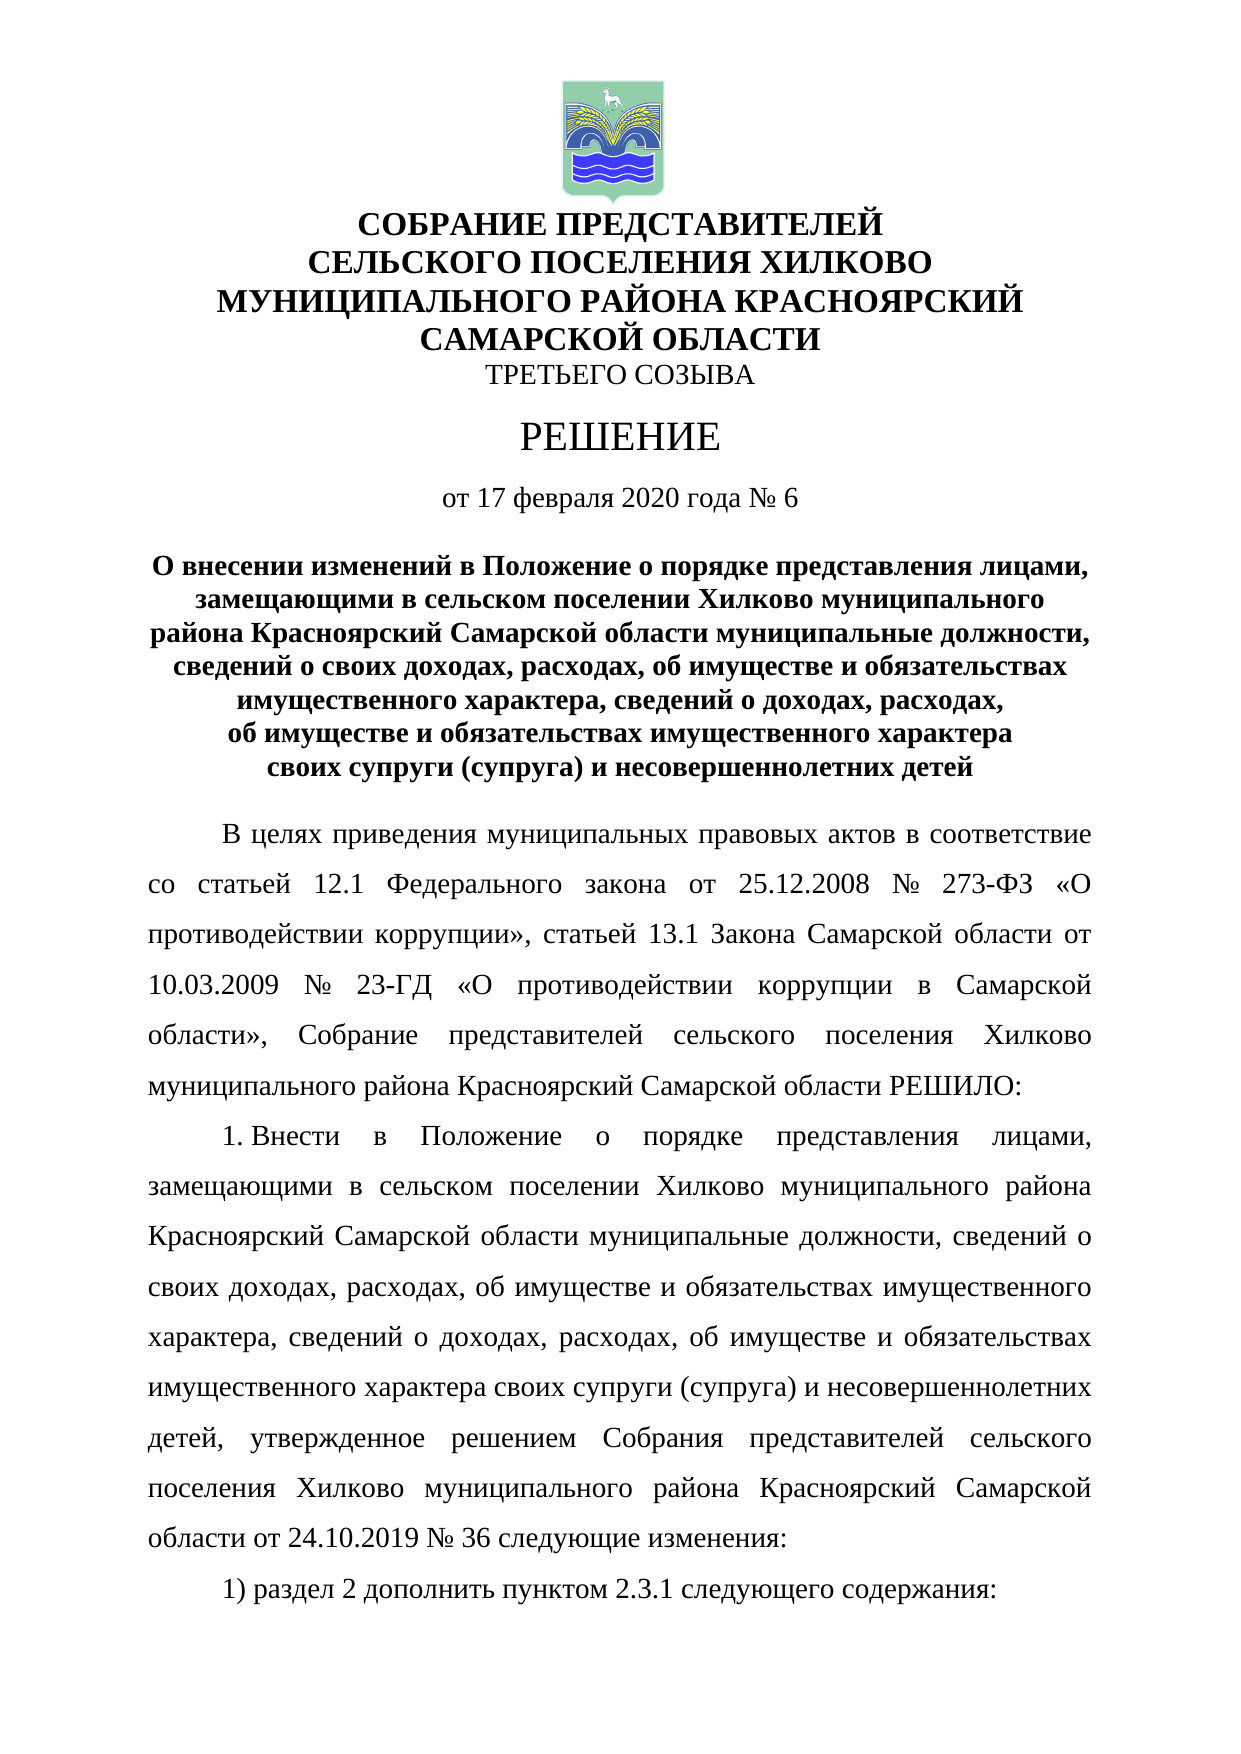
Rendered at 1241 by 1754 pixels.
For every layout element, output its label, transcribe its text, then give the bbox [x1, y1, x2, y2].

text ТРЕТЬЕГО СОЗЫВА [148, 357, 1092, 391]
text В целях приведения муниципальных правовых актов в соответствие со статьей 12.1 Федерального закона от 25.12.2008 № 273-ФЗ «О противодействии коррупции», статьей 13.1 Закона Самарской области от 10.03.2009 № 23-ГД «О противодействии коррупции в Самарской области», Собрание представителей сельского поселения Хилково муниципального района Красноярский Самарской области РЕШИЛО: [148, 816, 1092, 1101]
text МУНИЦИПАЛЬНОГО РАЙОНА КРАСНОЯРСКИЙ [148, 281, 1092, 319]
text своих супруги (супруга) и несовершеннолетних детей [148, 749, 1092, 782]
text САМАРСКОЙ ОБЛАСТИ [148, 319, 1092, 357]
text от 17 февраля 2020 года № 6 [148, 481, 1092, 514]
text об имуществе и обязательствах имущественного характера [148, 715, 1092, 749]
text О внесении изменений в Положение о порядке представления лицами, замещающими в сельском поселении Хилково муниципального района Красноярский Самарской области муниципальные должности, сведений о своих доходах, расходах, об имуществе и обязательствах имущественного характера, сведений о доходах, расходах, [148, 548, 1092, 715]
text СОБРАНИЕ ПРЕДСТАВИТЕЛЕЙ [148, 118, 1092, 242]
text СЕЛЬСКОГО ПОСЕЛЕНИЯ ХИЛКОВО [148, 242, 1092, 281]
text 1) раздел 2 дополнить пунктом 2.3.1 следующего содержания: [148, 1571, 1092, 1604]
subtitle РЕШЕНИЕ [148, 412, 1092, 460]
text 1. Внести в Положение о порядке представления лицами, замещающими в сельском поселении Хилково муниципального района Красноярский Самарской области муниципальные должности, сведений о своих доходах, расходах, об имуществе и обязательствах имущественного характера, сведений о доходах, расходах, об имуществе и обязательствах имущественного характера своих супруги (супруга) и несовершеннолетних детей, утвержденное решением Собрания представителей сельского поселения Хилково муниципального района Красноярский Самарской области от 24.10.2019 № 36 следующие изменения: [148, 1118, 1092, 1554]
